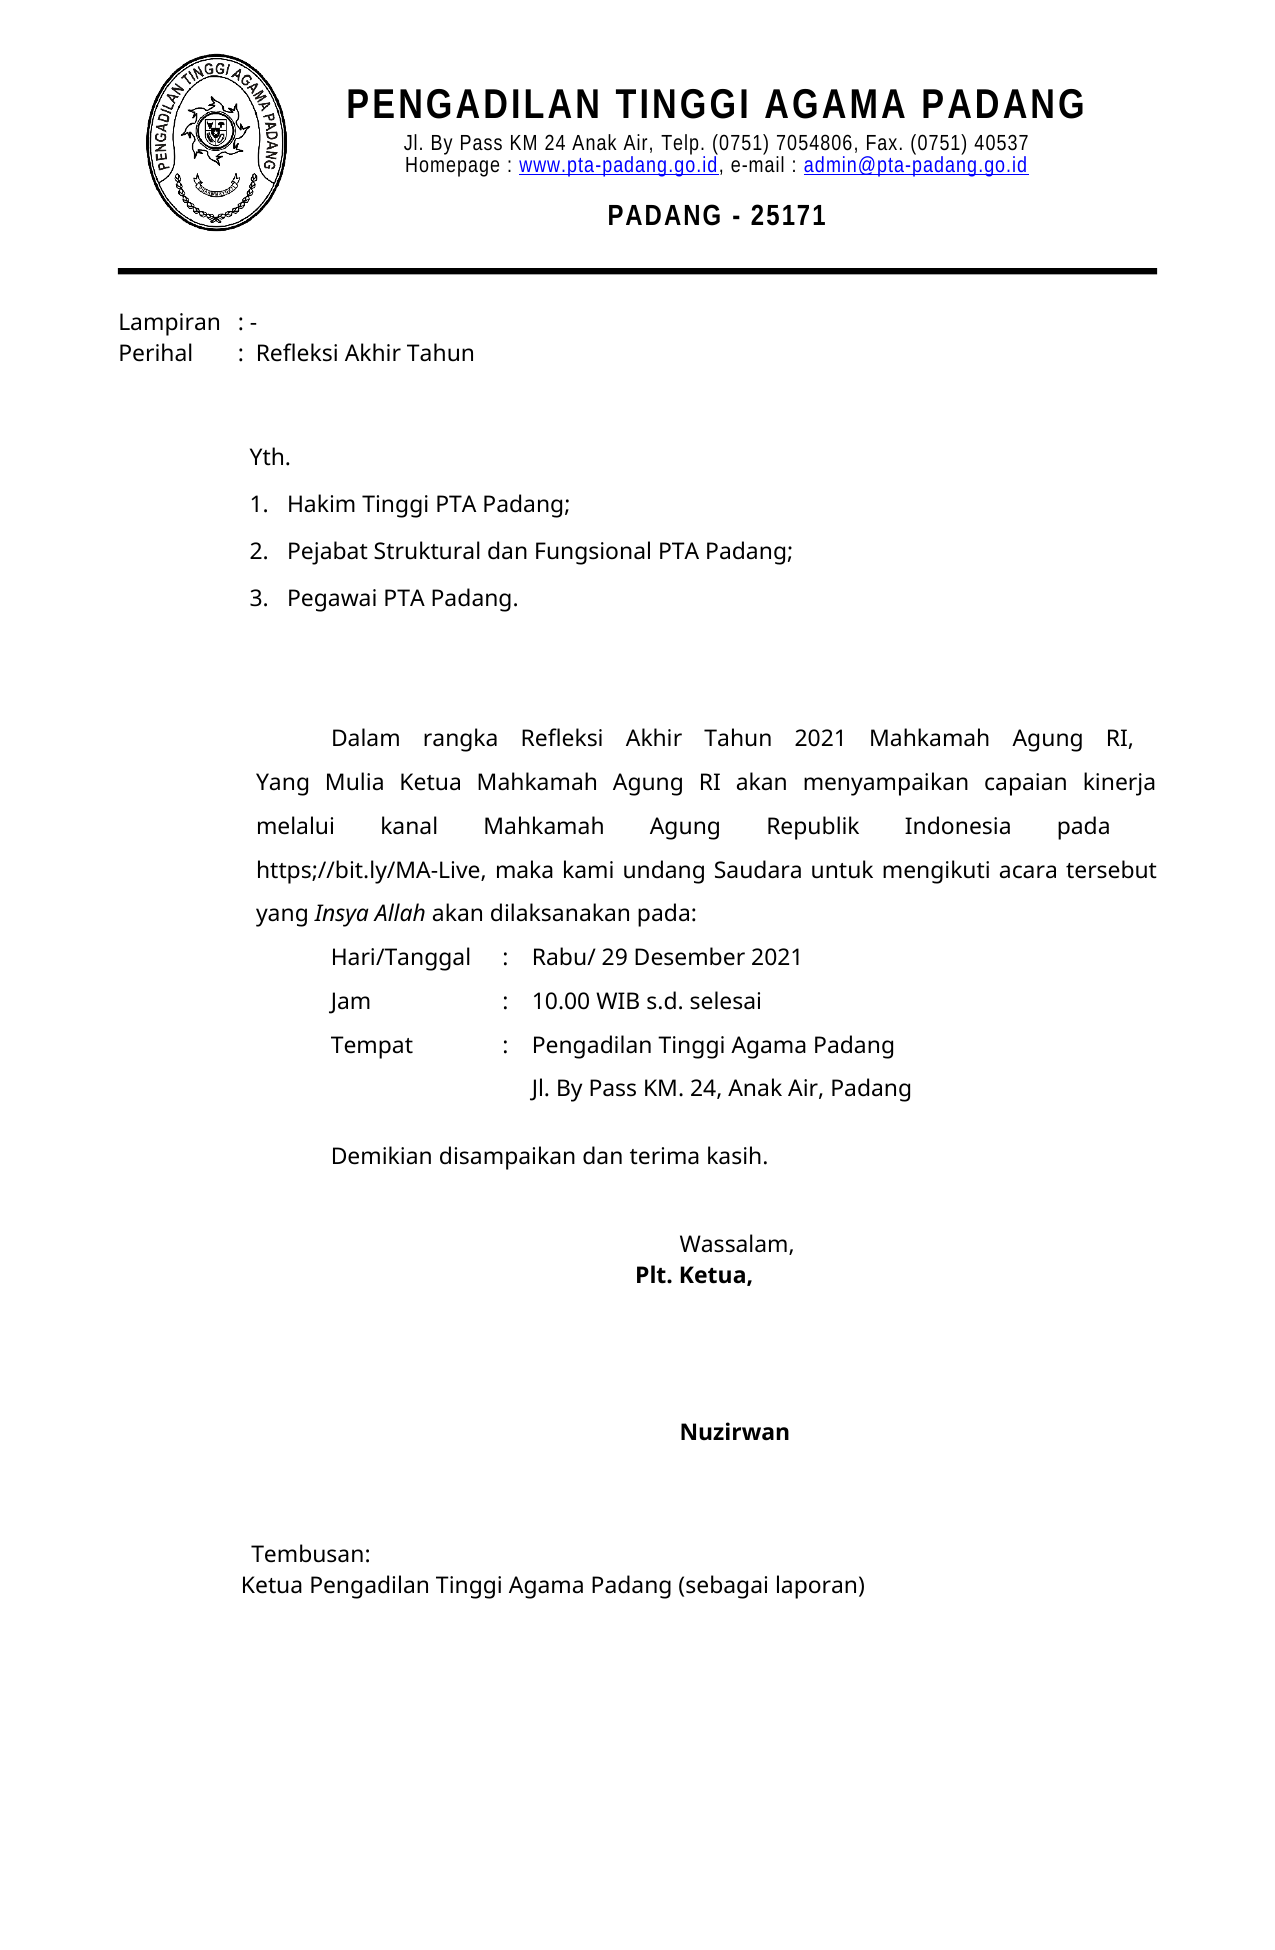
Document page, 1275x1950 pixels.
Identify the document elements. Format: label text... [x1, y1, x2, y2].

text Nuzirwan [679, 1415, 1157, 1447]
text Tembusan: [251, 1538, 1157, 1569]
text Lampiran : - [118, 306, 1157, 337]
text Jam : 10.00 WIB s.d. selesai [256, 985, 1157, 1016]
text Yth. [249, 441, 1157, 472]
list Pejabat Struktural dan Fungsional PTA Padang; [249, 535, 1157, 566]
text Plt. Ketua, [635, 1259, 1157, 1290]
text Perihal : Refleksi Akhir Tahun [118, 337, 1157, 369]
list Hakim Tinggi PTA Padang; [249, 488, 1157, 519]
text Wassalam, [679, 1228, 1157, 1259]
text Demikian disampaikan dan terima kasih. [256, 1140, 1157, 1171]
text Tempat : Pengadilan Tinggi Agama Padang [256, 1028, 1157, 1060]
text Dalam rangka Refleksi Akhir Tahun 2021 Mahkamah Agung RI, Yang Mulia Ketua Mahkamah Agung RI akan menyampaikan capaian kinerja melalui kanal Mahkamah Agung Republik Indonesia pada https;//bit.ly/MA-Live, maka kami undang Saudara untuk mengikuti acara tersebut yang Insya Allah akan dilaksanakan pada: [256, 722, 1157, 928]
picture [145, 53, 288, 232]
text Ketua Pengadilan Tinggi Agama Padang (sebagai laporan) [118, 1569, 1157, 1600]
text Hari/Tanggal : Rabu/ 29 Desember 2021 [256, 941, 1157, 972]
list Pegawai PTA Padang. [249, 582, 1157, 613]
text Jl. By Pass KM. 24, Anak Air, Padang [256, 1072, 1157, 1103]
